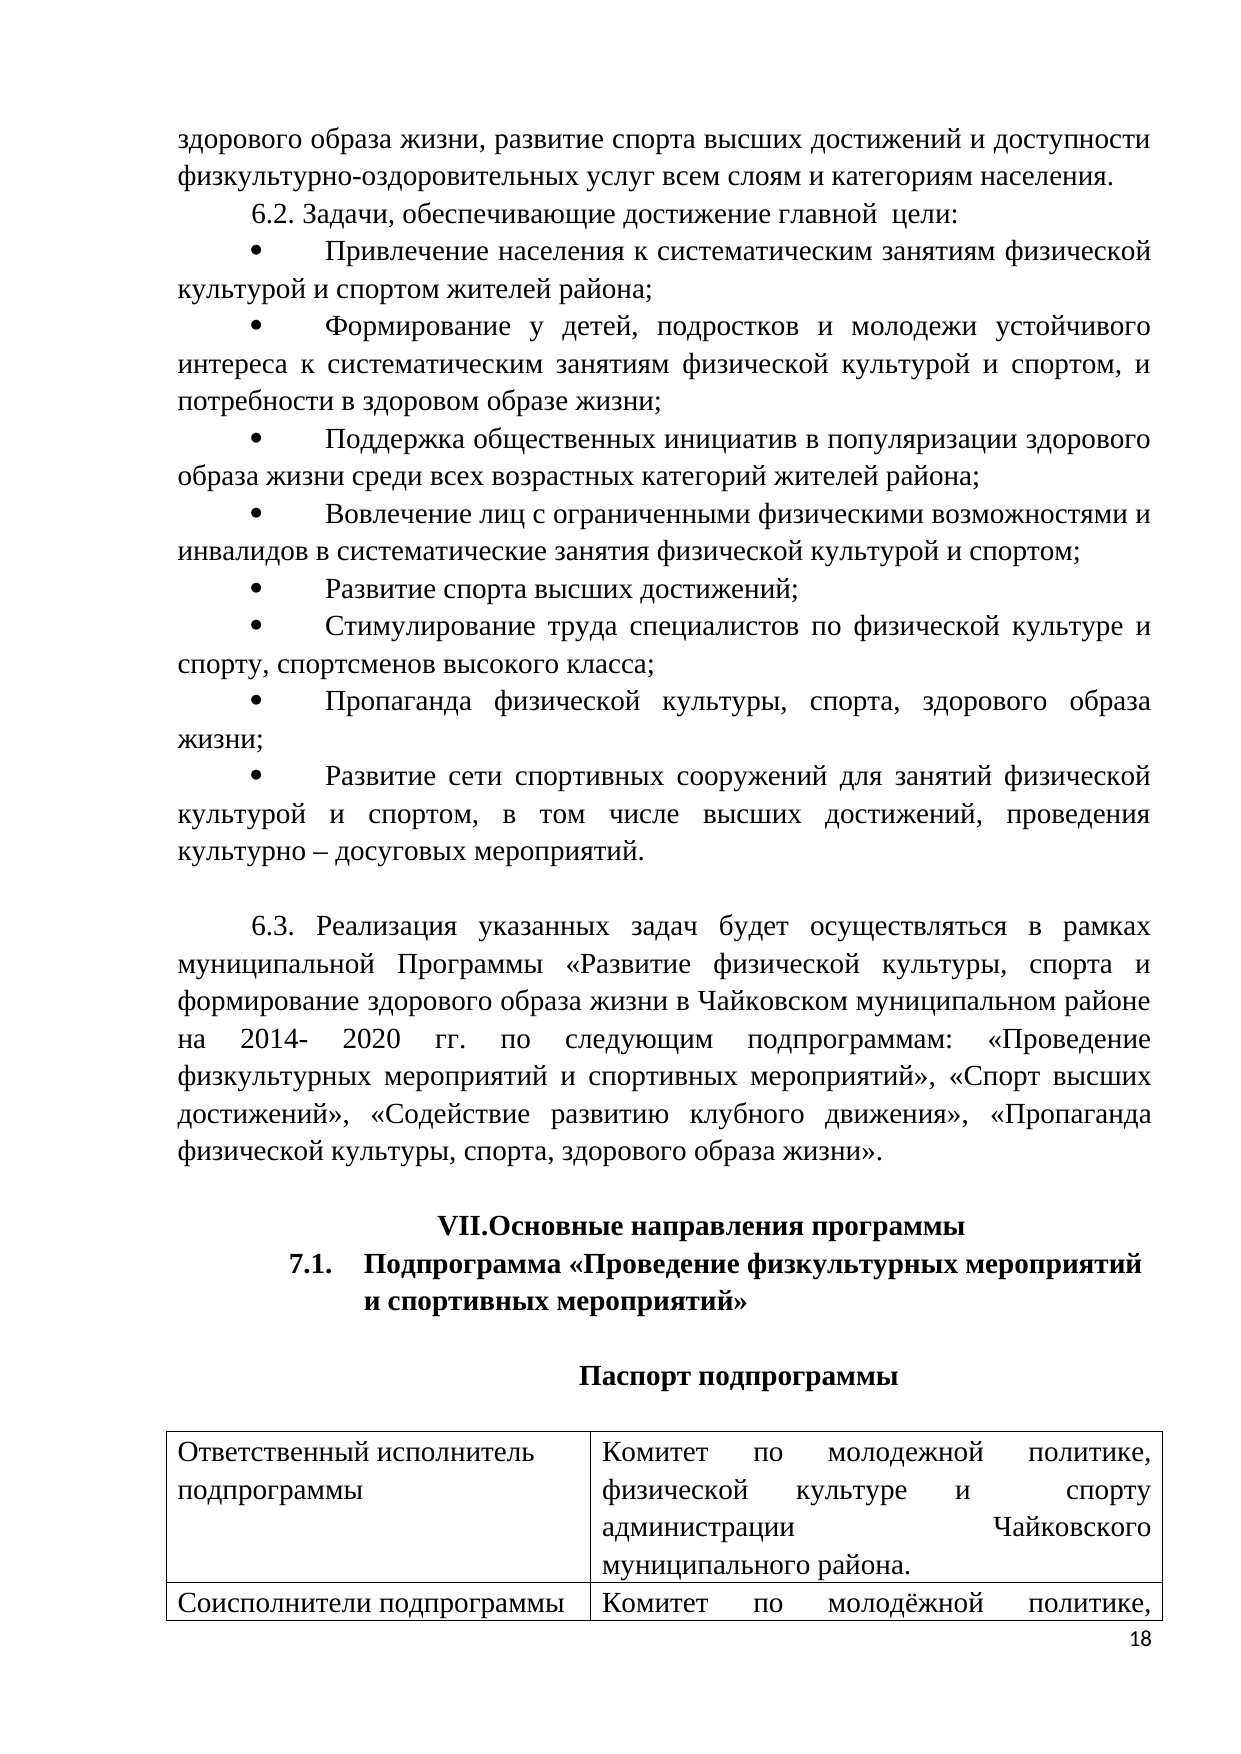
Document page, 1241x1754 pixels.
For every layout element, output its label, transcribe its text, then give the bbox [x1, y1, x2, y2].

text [177, 118, 1152, 193]
list Подпрограмма «Проведение физкультурных мероприятий и спортивных мероприятий» [288, 1243, 1152, 1318]
table_header Ответственный исполнитель подпрограммы [167, 1432, 590, 1582]
table_header Комитет по молодежной политике, физической культуре и спорту администрации Чайковского муниципального района. [591, 1432, 1162, 1582]
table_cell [591, 1583, 1162, 1620]
text VII.Основные направления программы [177, 1206, 1152, 1243]
list Развитие сети спортивных сооружений для занятий физической культурой и спортом, в том числе высших достижений, проведения культурно – досуговых мероприятий. [177, 756, 1152, 868]
list Развитие спорта высших достижений; [177, 568, 1152, 606]
list Пропаганда физической культуры, спорта, здорового образа жизни; [177, 681, 1152, 756]
list Вовлечение лиц с ограниченными физическими возможностями и инвалидов в систематические занятия физической культурой и спортом; [177, 493, 1152, 568]
list Стимулирование труда специалистов по физической культуре и спорту, спортсменов высокого класса; [177, 606, 1152, 681]
list Поддержка общественных инициатив в популяризации здорового образа жизни среди всех возрастных категорий жителей района; [177, 418, 1152, 493]
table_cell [167, 1583, 590, 1620]
text 6.3. Реализация указанных задач будет осуществляться в рамках муниципальной Программы «Развитие физической культуры, спорта и формирование здорового образа жизни в Чайковском муниципальном районе на 2014- 2020 гг. по следующим подпрограммам: «Проведение физкультурных мероприятий и спортивных мероприятий», «Спорт высших достижений», «Содействие развитию клубного движения», «Пропаганда физической культуры, спорта, здорового образа жизни». [177, 906, 1152, 1168]
list Привлечение населения к систематическим занятиям физической культурой и спортом жителей района; [177, 231, 1152, 306]
text 6.2. Задачи, обеспечивающие достижение главной цели: [177, 193, 1152, 231]
list Формирование у детей, подростков и молодежи устойчивого интереса к систематическим занятиям физической культурой и спортом, и потребности в здоровом образе жизни; [177, 306, 1152, 418]
list Паспорт подпрограммы [326, 1356, 1152, 1393]
